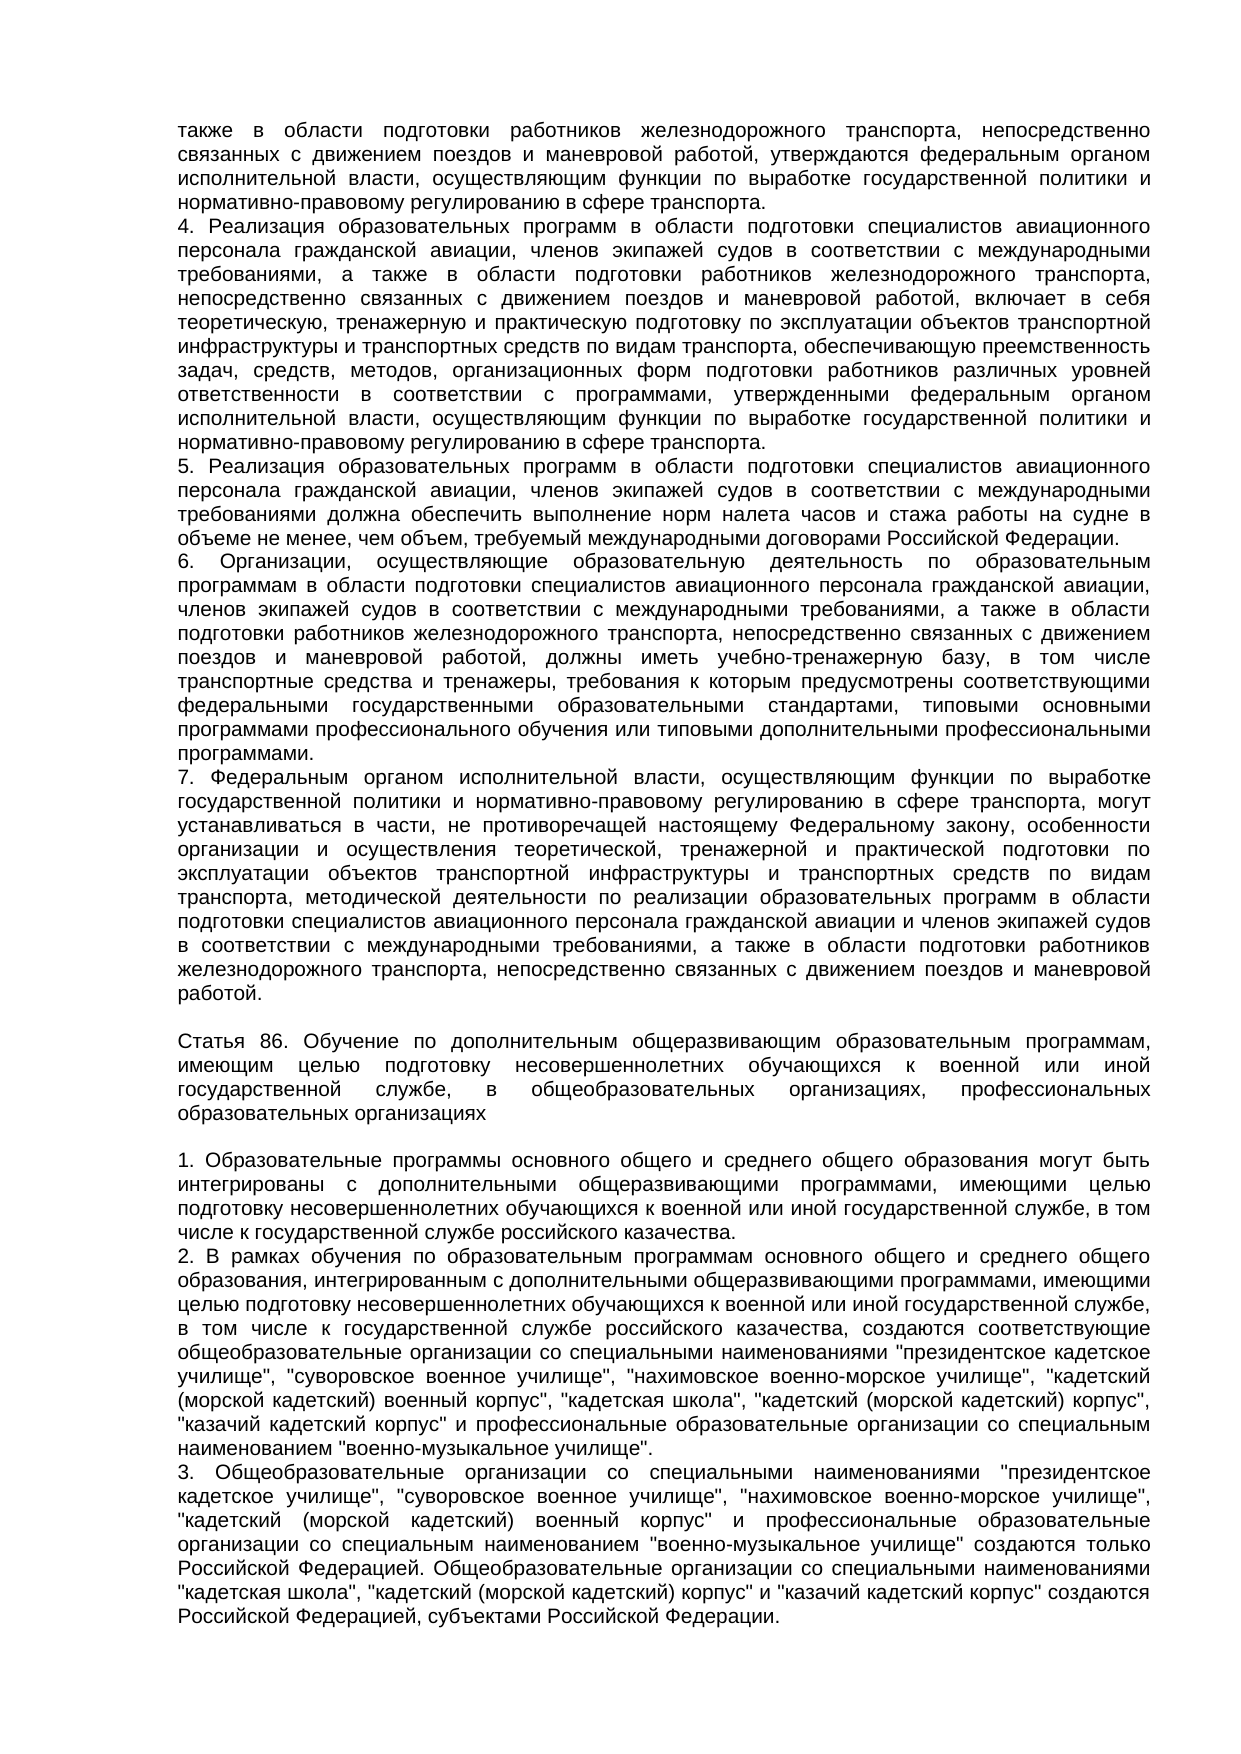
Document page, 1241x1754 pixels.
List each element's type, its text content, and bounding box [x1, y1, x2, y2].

text 1. Образовательные программы основного общего и среднего общего образования могут быть интегрированы с дополнительными общеразвивающими программами, имеющими целью подготовку несовершеннолетних обучающихся к военной или иной государственной службе, в том числе к государственной службе российского казачества. [177, 1148, 1152, 1244]
text 2. В рамках обучения по образовательным программам основного общего и среднего общего образования, интегрированным с дополнительными общеразвивающими программами, имеющими целью подготовку несовершеннолетних обучающихся к военной или иной государственной службе, в том числе к государственной службе российского казачества, создаются соответствующие общеобразовательные организации со специальными наименованиями "президентское кадетское училище", "суворовское военное училище", "нахимовское военно-морское училище", "кадетский (морской кадетский) военный корпус", "кадетская школа", "кадетский (морской кадетский) корпус", "казачий кадетский корпус" и профессиональные образовательные организации со специальным наименованием "военно-музыкальное училище". [177, 1244, 1152, 1460]
text 4. Реализация образовательных программ в области подготовки специалистов авиационного персонала гражданской авиации, членов экипажей судов в соответствии с международными требованиями, а также в области подготовки работников железнодорожного транспорта, непосредственно связанных с движением поездов и маневровой работой, включает в себя теоретическую, тренажерную и практическую подготовку по эксплуатации объектов транспортной инфраструктуры и транспортных средств по видам транспорта, обеспечивающую преемственность задач, средств, методов, организационных форм подготовки работников различных уровней ответственности в соответствии с программами, утвержденными федеральным органом исполнительной власти, осуществляющим функции по выработке государственной политики и нормативно-правовому регулированию в сфере транспорта. [177, 214, 1152, 453]
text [177, 118, 1152, 214]
text Статья 86. Обучение по дополнительным общеразвивающим образовательным программам, имеющим целью подготовку несовершеннолетних обучающихся к военной или иной государственной службе, в общеобразовательных организациях, профессиональных образовательных организациях [177, 1028, 1152, 1124]
text 3. Общеобразовательные организации со специальными наименованиями "президентское кадетское училище", "суворовское военное училище", "нахимовское военно-морское училище", "кадетский (морской кадетский) военный корпус" и профессиональные образовательные организации со специальным наименованием "военно-музыкальное училище" создаются только Российской Федерацией. Общеобразовательные организации со специальными наименованиями "кадетская школа", "кадетский (морской кадетский) корпус" и "казачий кадетский корпус" создаются Российской Федерацией, субъектами Российской Федерации. [177, 1460, 1152, 1627]
text 6. Организации, осуществляющие образовательную деятельность по образовательным программам в области подготовки специалистов авиационного персонала гражданской авиации, членов экипажей судов в соответствии с международными требованиями, а также в области подготовки работников железнодорожного транспорта, непосредственно связанных с движением поездов и маневровой работой, должны иметь учебно-тренажерную базу, в том числе транспортные средства и тренажеры, требования к которым предусмотрены соответствующими федеральными государственными образовательными стандартами, типовыми основными программами профессионального обучения или типовыми дополнительными профессиональными программами. [177, 549, 1152, 765]
text 5. Реализация образовательных программ в области подготовки специалистов авиационного персонала гражданской авиации, членов экипажей судов в соответствии с международными требованиями должна обеспечить выполнение норм налета часов и стажа работы на судне в объеме не менее, чем объем, требуемый международными договорами Российской Федерации. [177, 453, 1152, 549]
text 7. Федеральным органом исполнительной власти, осуществляющим функции по выработке государственной политики и нормативно-правовому регулированию в сфере транспорта, могут устанавливаться в части, не противоречащей настоящему Федеральному закону, особенности организации и осуществления теоретической, тренажерной и практической подготовки по эксплуатации объектов транспортной инфраструктуры и транспортных средств по видам транспорта, методической деятельности по реализации образовательных программ в области подготовки специалистов авиационного персонала гражданской авиации и членов экипажей судов в соответствии с международными требованиями, а также в области подготовки работников железнодорожного транспорта, непосредственно связанных с движением поездов и маневровой работой. [177, 765, 1152, 1004]
